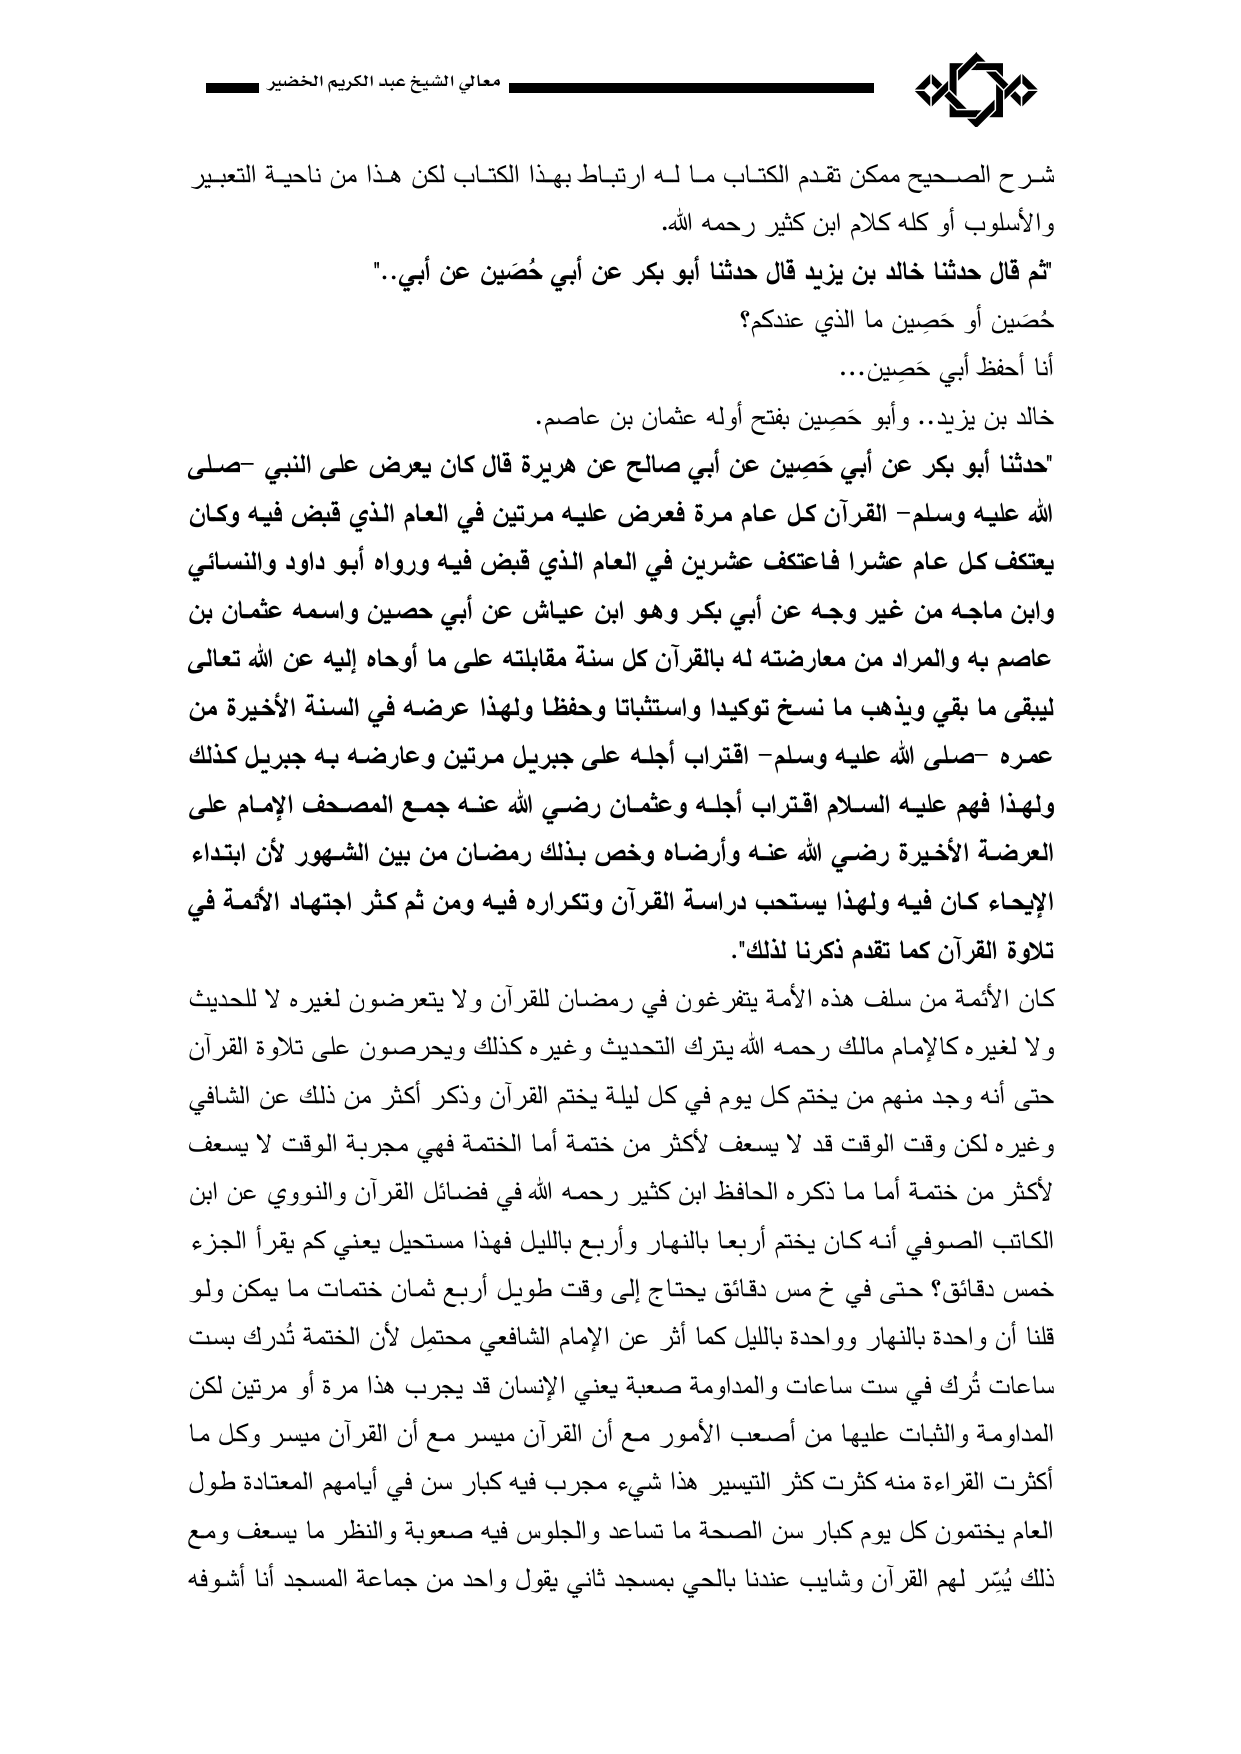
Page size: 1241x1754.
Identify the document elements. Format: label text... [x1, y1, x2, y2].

text أنا أحفظ أبي حَصِين... [187, 343, 1053, 392]
text حُصَين أو حَصِين ما الذي عندكم؟ [187, 295, 1053, 343]
text خالد بن يزيد.. وأبو حَصِين بفتح أوله عثمان بن عاصم. [187, 392, 1053, 440]
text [187, 150, 1053, 247]
text "حدثنا أبو بكر عن أبي حَصِين عن أبي صالح عن هريرة قال كان يعرض على النبي -صلى الله عليه وسلم- القرآن كل عام مرة فعرض عليه مرتين في العام الذي قبض فيه وكان يعتكف كل عام عشرا فاعتكف عشرين في العام الذي قبض فيه ورواه أبو داود والنسائي وابن ماجه من غير وجه عن أبي بكر وهو ابن عياش عن أبي حصين واسمه عثمان بن عاصم به والمراد من معارضته له بالقرآن كل سنة مقابلته على ما أوحاه إليه عن الله تعالى ليبقى ما بقي ويذهب ما نسخ توكيدا واستثباتا وحفظا ولهذا عرضه في السنة الأخيرة من عمره -صلى الله عليه وسلم- اقتراب أجله على جبريل مرتين وعارضه به جبريل كذلك ولهذا فهم عليه السلام اقتراب أجله وعثمان رضي الله عنه جمع المصحف الإمام على العرضة الأخيرة رضي الله عنه وأرضاه وخص بذلك رمضان من بين الشهور لأن ابتداء الإيحاء كان فيه ولهذا يستحب دراسة القرآن وتكراره فيه ومن ثم كثر اجتهاد الأئمة في تلاوة القرآن كما تقدم ذكرنا لذلك". [187, 440, 1053, 974]
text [187, 974, 1053, 1602]
text "ثم قال حدثنا خالد بن يزيد قال حدثنا أبو بكر عن أبي حُصَين عن أبي.." [187, 247, 1053, 295]
